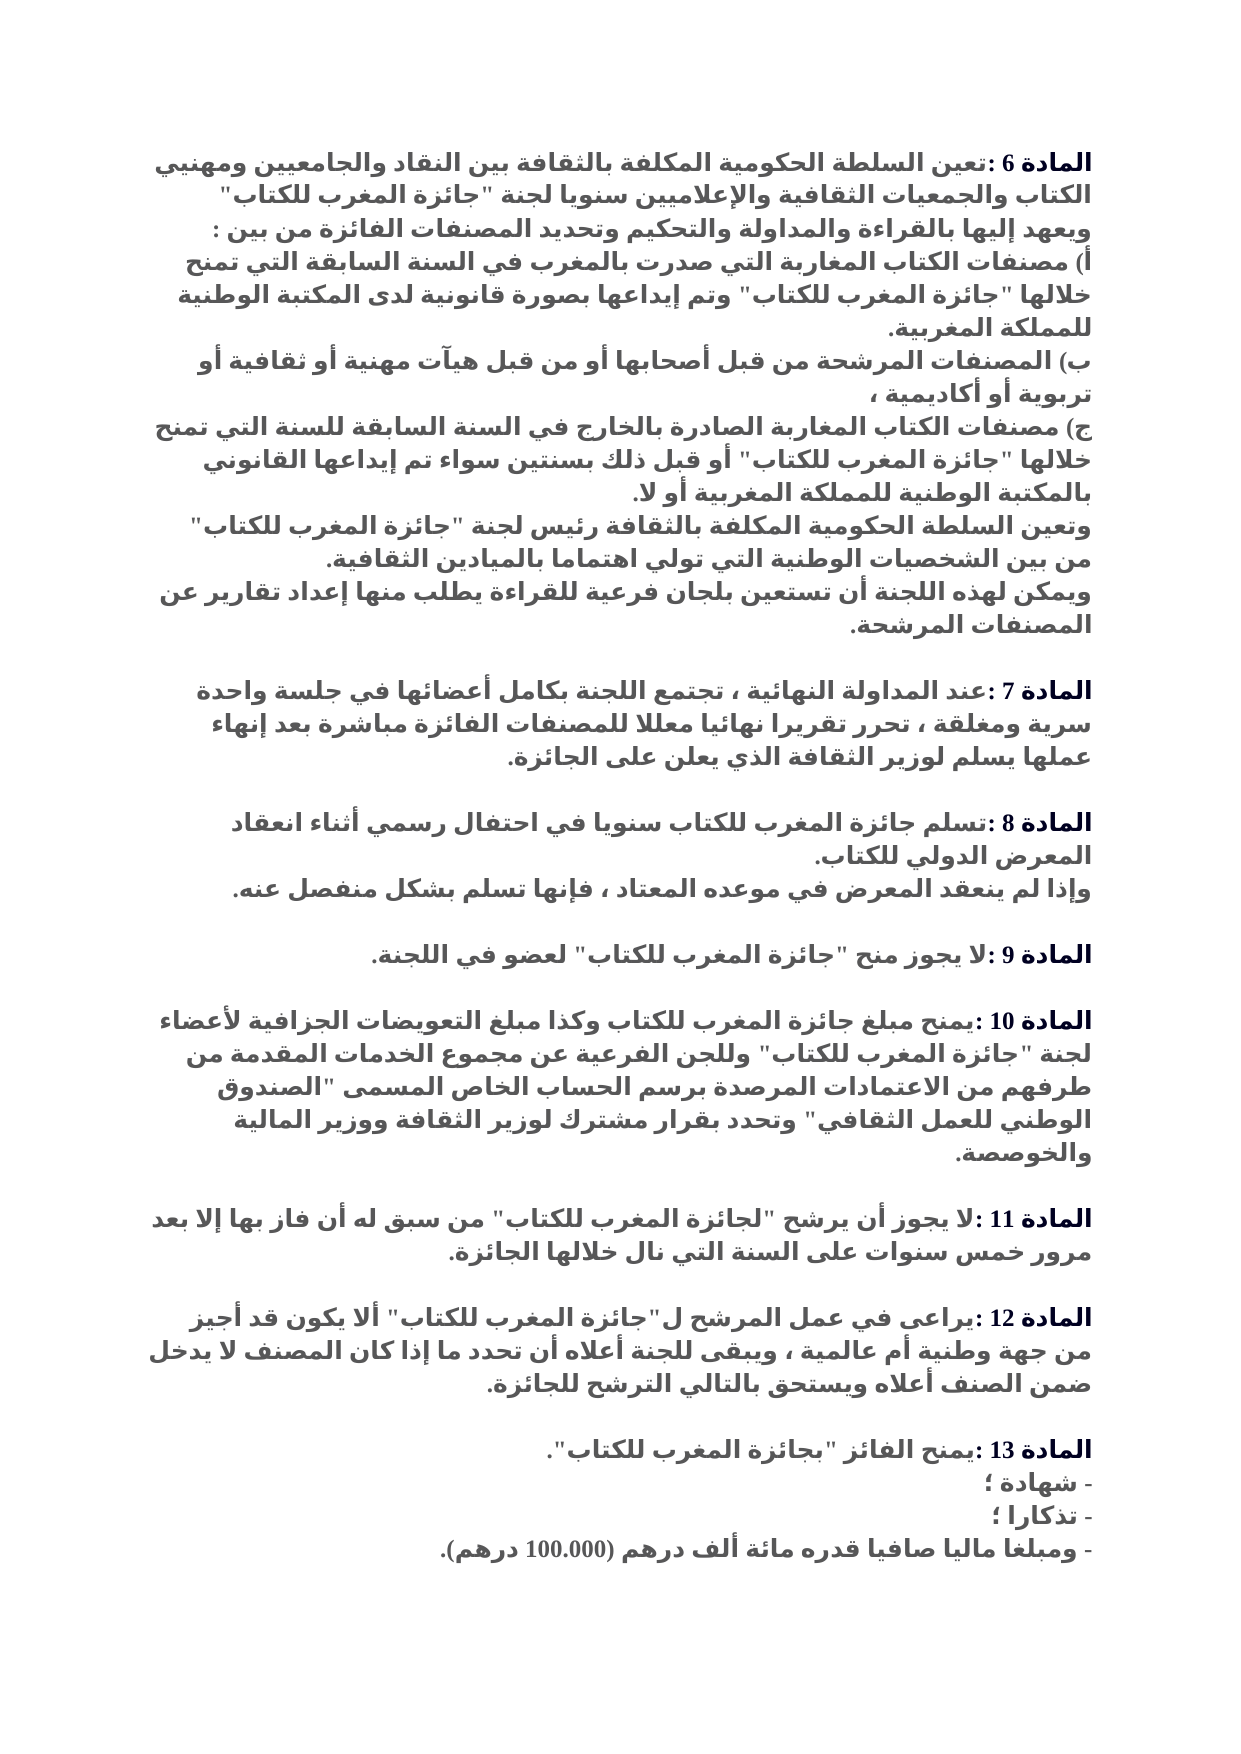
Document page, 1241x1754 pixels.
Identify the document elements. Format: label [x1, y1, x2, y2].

text [148, 148, 1093, 1596]
